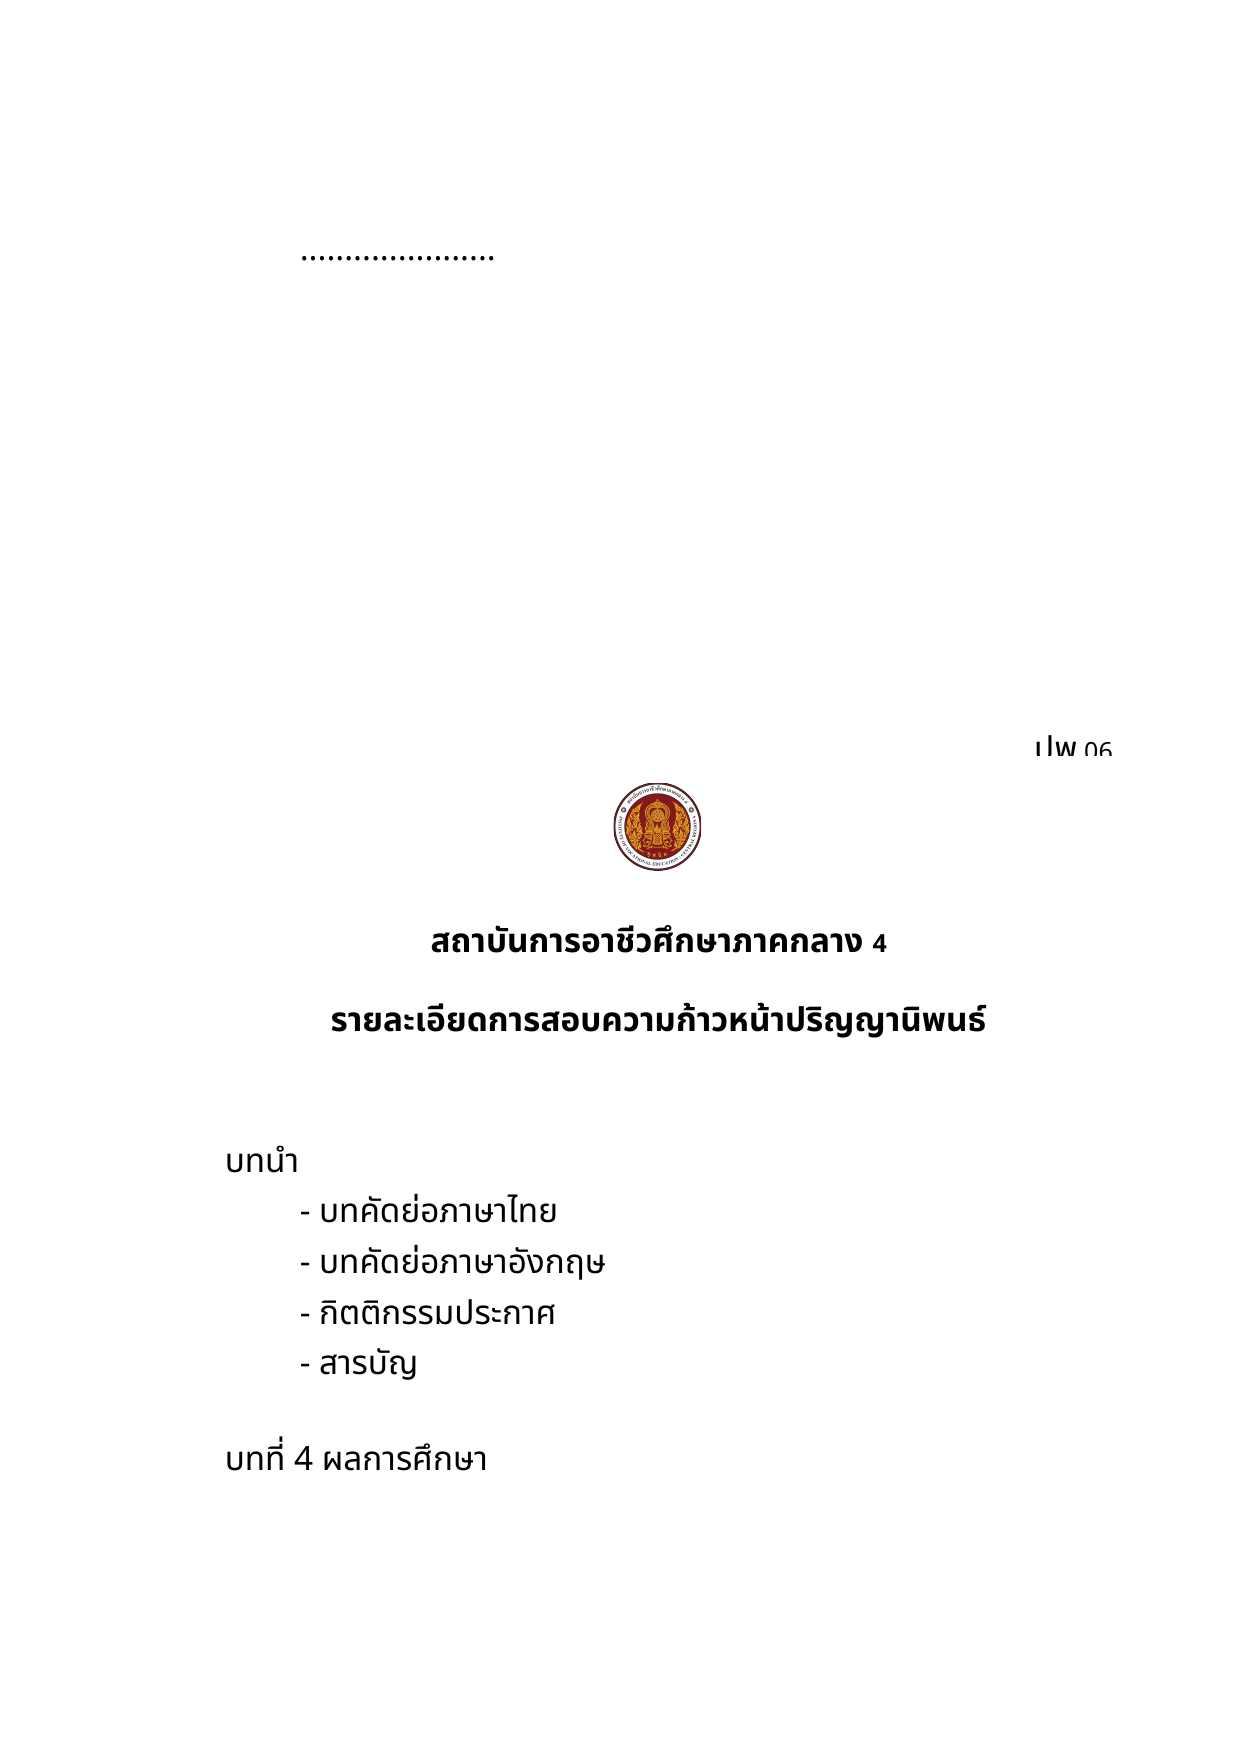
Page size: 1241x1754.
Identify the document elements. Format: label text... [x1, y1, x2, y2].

text บทนำ [224, 1137, 1092, 1187]
text - สารบัญ [224, 1339, 1092, 1390]
text - บทคัดย่อภาษาไทย [224, 1187, 1092, 1238]
text สถาบันการอาชีวศึกษาภาคกลาง 4 [224, 917, 1092, 967]
text ...................... [224, 224, 1092, 270]
text - บทคัดย่อภาษาอังกฤษ [224, 1238, 1092, 1288]
text - กิตติกรรมประกาศ [224, 1288, 1092, 1339]
text บทที่ 4 ผลการศึกษา [224, 1435, 1092, 1486]
text รายละเอียดการสอบความก้าวหน้าปริญญานิพนธ์ [224, 996, 1092, 1046]
picture [613, 783, 702, 871]
